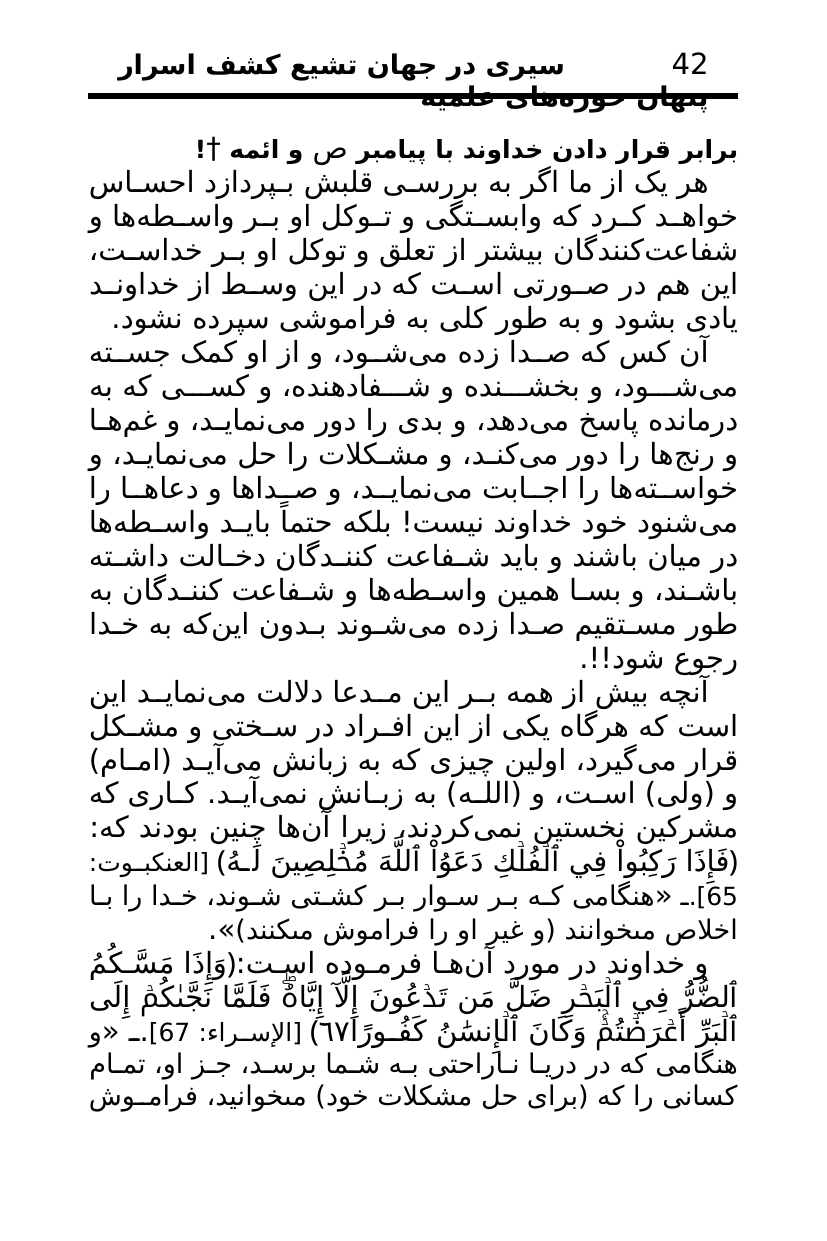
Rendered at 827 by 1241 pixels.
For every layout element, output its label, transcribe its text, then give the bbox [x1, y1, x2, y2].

text آن‌ کس‌ که‌ صدا زده‌ می‌شود، و از او کمک‌ جسته‌ می‌شود، و بخشنده‌ و شفادهنده،‌ و کسی‌ که‌ به‌ درمانده‌ پاسخ‌ می‌‌دهد، و بدی‌ را دور می‌نماید، و غم‌ها و رنج‌ها را دور می‌کند، و مشکلات‌ را حل‌ می‌نماید، و خواسته‌ها را اجابت‌ می‌نماید، و صداها و دعاها را می‌شنود خود خداوند نیست‌! بلکه‌ حتماً باید واسطه‌ها در میان‌ باشند و باید شفاعت‌ کنندگان‌ دخالت‌ داشته‌ باشند، و بسا همین‌ واسطه‌ها و شفاعت‌ کنندگان‌ به‌ طور مستقیم‌ صدا زده‌ می‌شوند بدون‌ این‌که‌ به‌ خدا رجوع‌ شود!!. [89, 335, 738, 675]
text آنچه‌ بیش‌ از همه‌ بر این‌ مدعا دلالت‌ می‌نماید این‌ است‌ که‌ هرگاه‌ یکی‌ از این‌ افراد در سختی‌ و مشکل‌ قرار می‌گیرد، اولین‌ چیزی‌ که‌ به‌ زبانش‌ می‌آید (امام‌) و (ولی‌) است‌، و (الله) به‌ زبانش‌ نمی‌آید. کاری‌ که‌ مشرکین نخستین‌ نمی‌کردند، زیرا آن‌ها چنین‌ بودند که:‌﴿فَإِذَا رَكِبُواْ فِي ٱلۡفُلۡكِ دَعَوُاْ ٱللَّهَ مُخۡلِصِينَ لَهُ﴾ [العنکبوت: 65]. «هنگامى که بر سوار بر کشتى شوند، خدا را با اخلاص مى‏خوانند (و غیر او را فراموش مى‏کنند)». [89, 675, 738, 947]
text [89, 947, 738, 1112]
text برابر قرار دادن‌ خداوند با پیامبر ص و ائمه‌ †! [89, 132, 738, 166]
text هر یک‌ از ما اگر به‌ بررسی‌ قلبش‌ بپردازد احساس‌ خواهد کرد که‌ وابستگی‌ و توکل‌ او بر واسطه‌ها و شفاعت‌کنندگان‌ بیشتر از تعلق‌ و توکل‌ او بر خداست،‌ این‌ هم‌ در صورتی‌ است‌ که‌ در این‌ وسط‌ از خداوند یادی بشود و به‌ طور کلی‌ به‌ فراموشی‌ سپرده‌ نشود. [89, 166, 738, 335]
